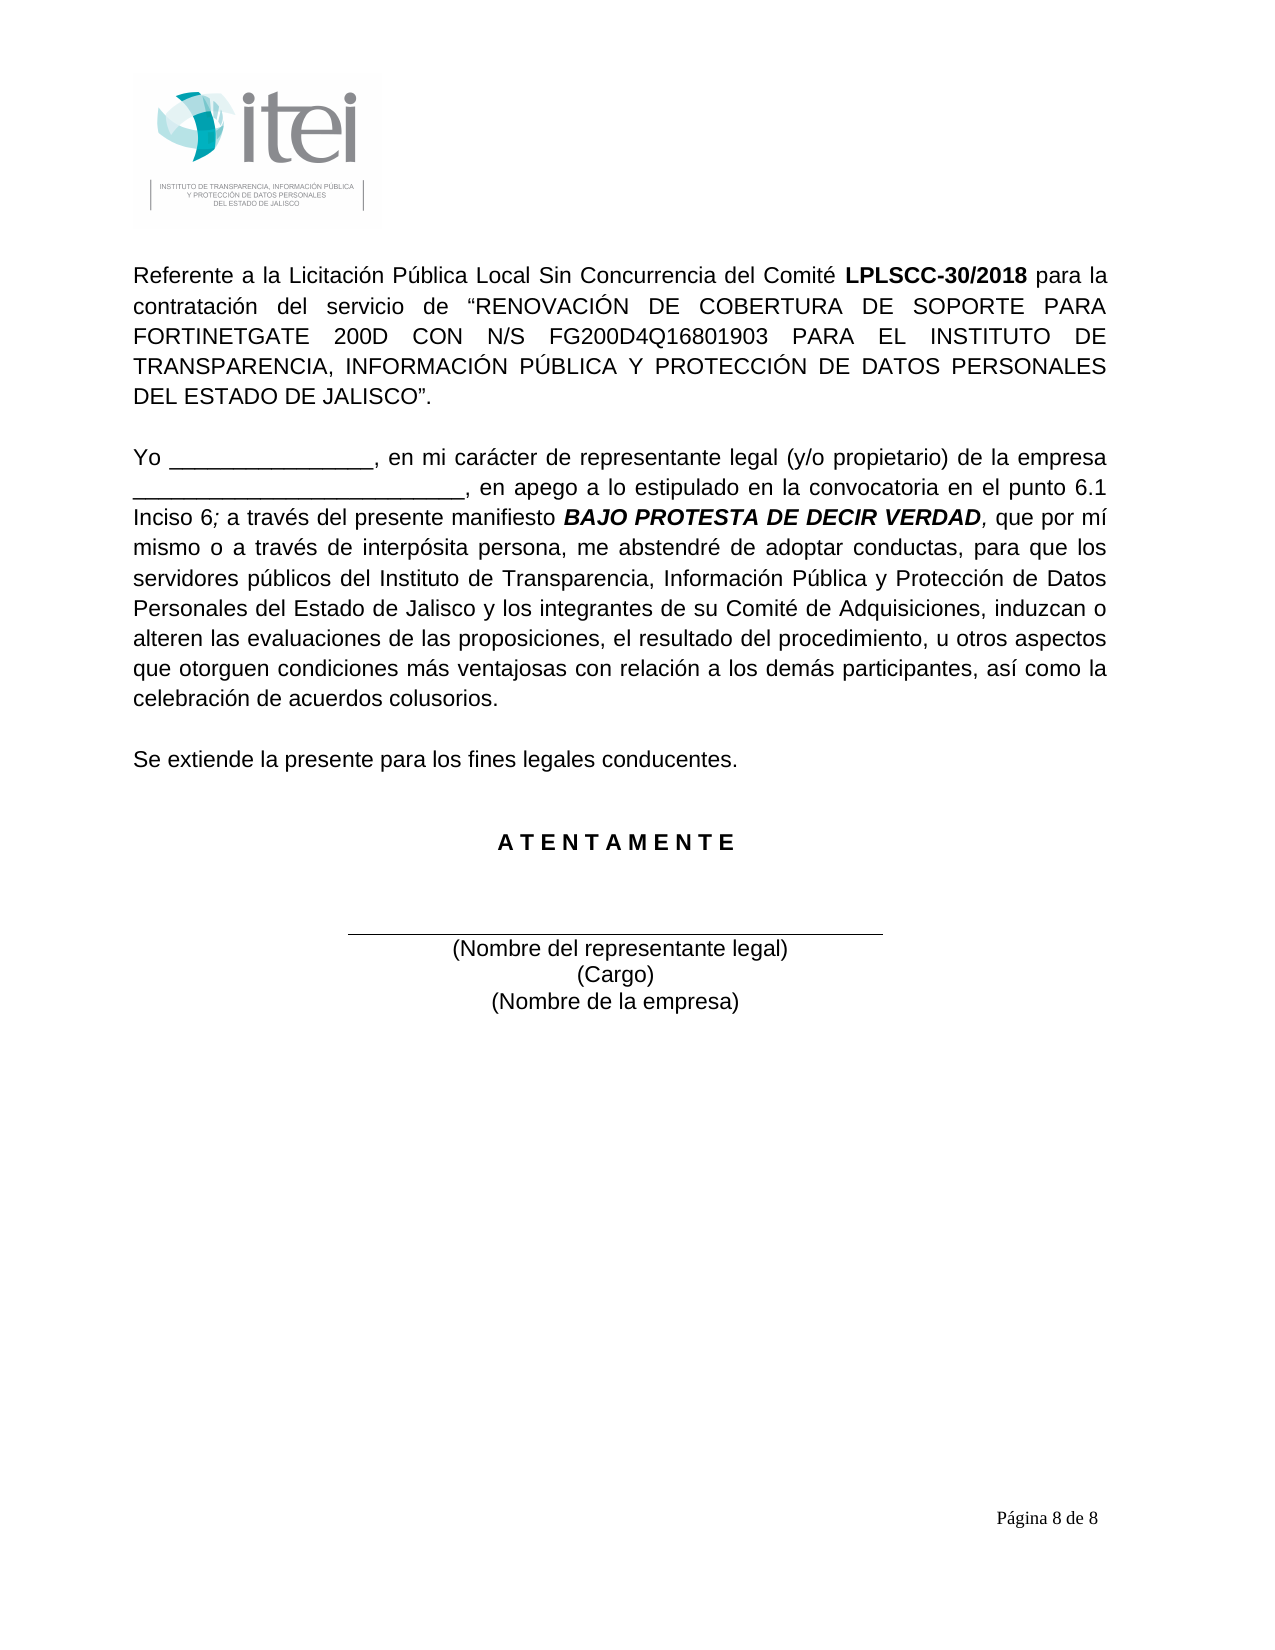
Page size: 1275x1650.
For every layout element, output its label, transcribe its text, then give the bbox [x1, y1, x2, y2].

picture [132, 73, 382, 229]
text Se extiende la presente para los fines legales conducentes. [133, 746, 1098, 772]
table_header (Nombre del representante legal) (Cargo) (Nombre de la empresa) [348, 935, 883, 1041]
text Yo ________________, en mi carácter de representante legal (y/o propietario) de la empresa __________________________, en apego a lo estipulado en la convocatoria en el punto 6.1 Inciso 6; a través del presente manifiesto BAJO PROTESTA DE DECIR VERDAD, que por mí mismo o a través de interpósita persona, me abstendré de adoptar conductas, para que los servidores públicos del Instituto de Transparencia, Información Pública y Protección de Datos Personales del Estado de Jalisco y los integrantes de su Comité de Adquisiciones, induzcan o alteren las evaluaciones de las proposiciones, el resultado del procedimiento, u otros aspectos que otorguen condiciones más ventajosas con relación a los demás participantes, así como la celebración de acuerdos colusorios. [133, 444, 1107, 712]
text Referente a la Licitación Pública Local Sin Concurrencia del Comité LPLSCC-30/2018 para la contratación del servicio de “RENOVACIÓN DE COBERTURA DE SOPORTE PARA FORTINETGATE 200D CON N/S FG200D4Q16801903 PARA EL INSTITUTO DE TRANSPARENCIA, INFORMACIÓN PÚBLICA Y PROTECCIÓN DE DATOS PERSONALES DEL ESTADO DE JALISCO”. [133, 262, 1107, 409]
text A T E N T A M E N T E [133, 829, 1098, 855]
